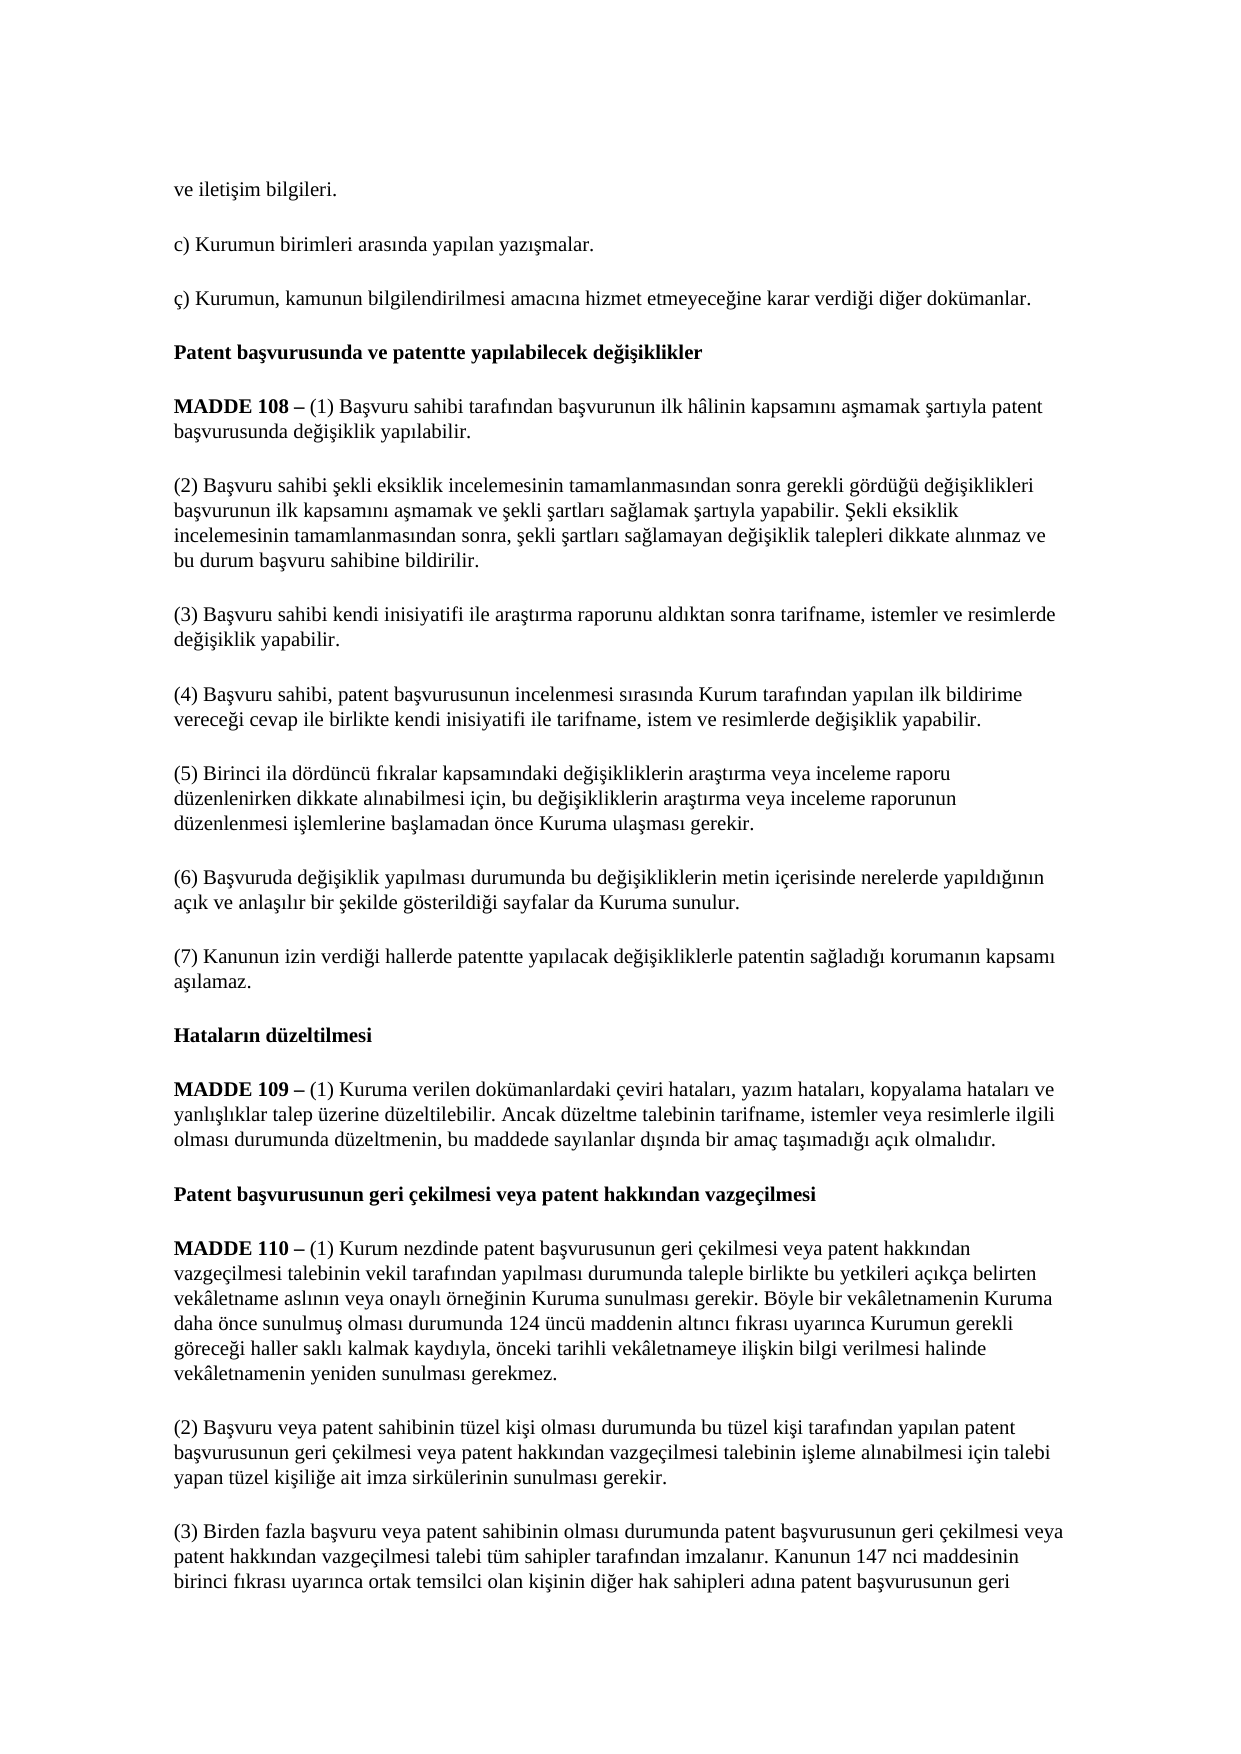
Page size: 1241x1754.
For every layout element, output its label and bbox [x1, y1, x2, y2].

table_header [148, 148, 1093, 1593]
